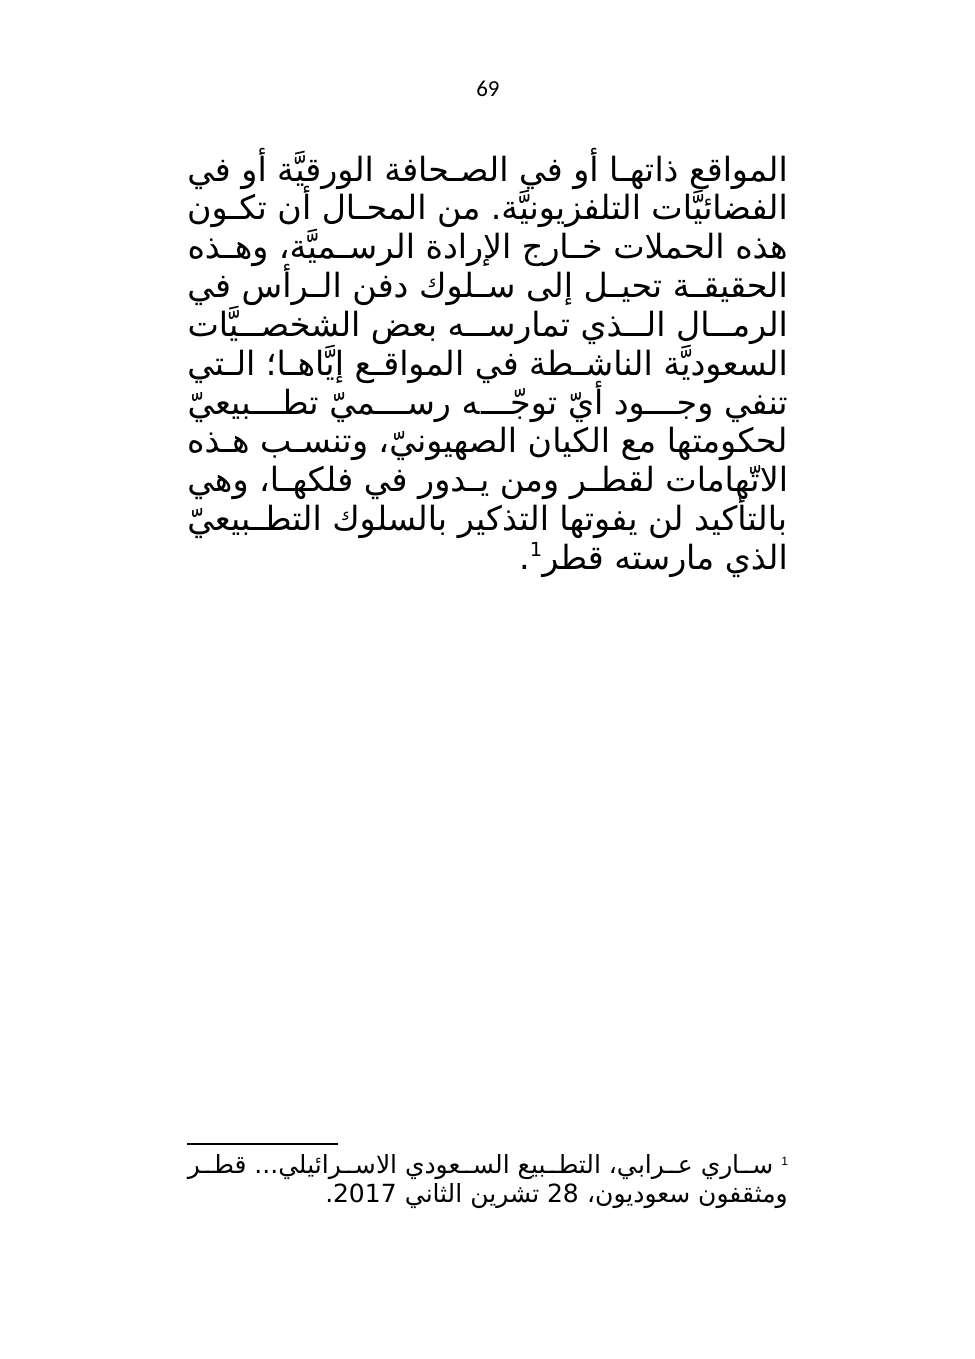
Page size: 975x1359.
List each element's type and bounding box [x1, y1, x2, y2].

text [187, 150, 788, 577]
